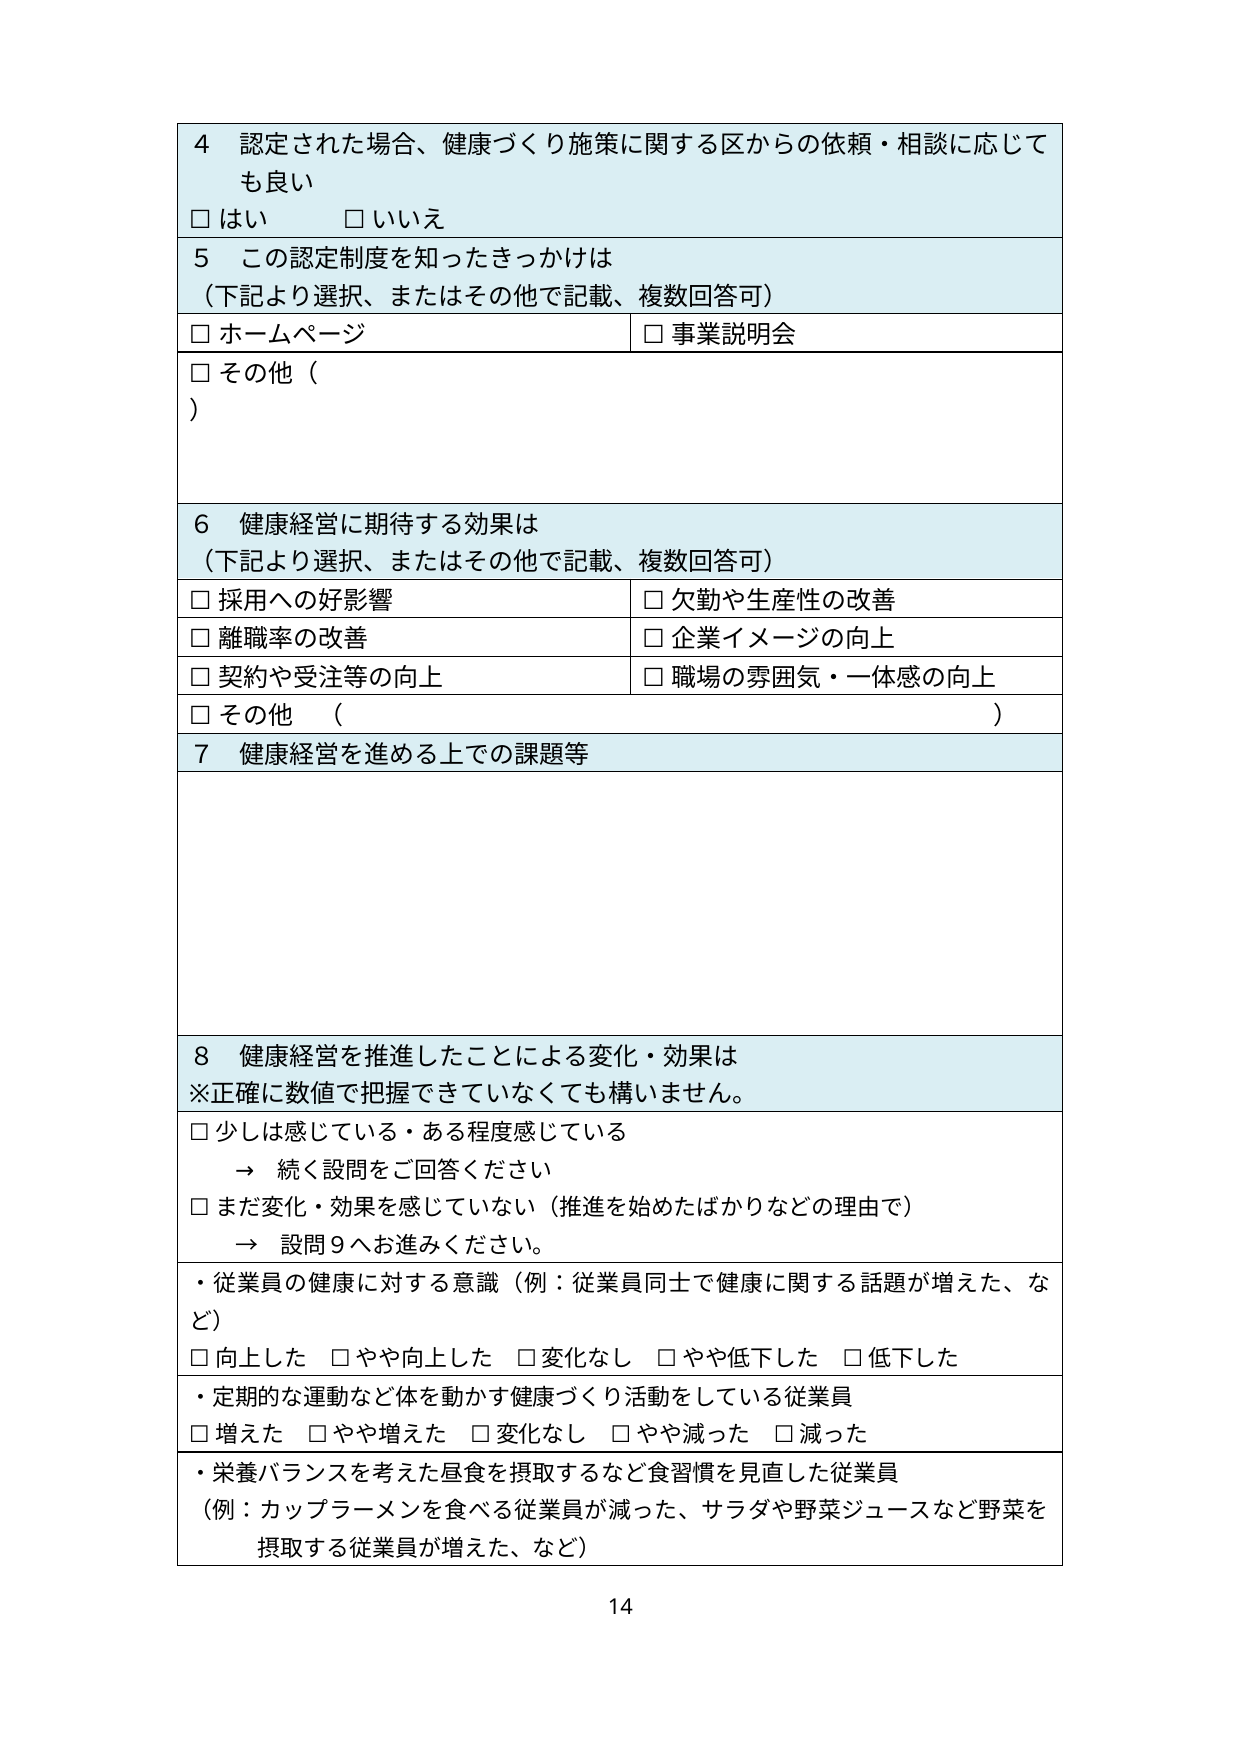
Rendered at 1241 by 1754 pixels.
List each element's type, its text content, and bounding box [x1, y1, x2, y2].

table_cell [178, 772, 1062, 1035]
table_cell ７ 健康経営を進める上での課題等 [178, 734, 1062, 771]
table_cell ホームページ [178, 314, 630, 351]
table_cell ４ 認定された場合、健康づくり施策に関する区からの依頼・相談に応じても良い はい いいえ [178, 124, 1062, 237]
table_cell ・定期的な運動など体を動かす健康づくり活動をしている従業員 増えた やや増えた 変化なし やや減った 減った [178, 1376, 1062, 1451]
table_cell 採用への好影響 [178, 580, 630, 617]
table_cell ８ 健康経営を推進したことによる変化・効果は ※正確に数値で把握できていなくても構いません。 [178, 1036, 1062, 1111]
table_cell その他 （ ） [178, 695, 1062, 733]
table_cell 企業イメージの向上 [631, 618, 1062, 656]
table_cell 事業説明会 [631, 314, 1062, 351]
table_cell 離職率の改善 [178, 618, 630, 656]
table_cell ・従業員の健康に対する意識（例：従業員同士で健康に関する話題が増えた、など） 向上した やや向上した 変化なし やや低下した 低下した [178, 1263, 1062, 1375]
table_cell 職場の雰囲気・一体感の向上 [631, 657, 1062, 694]
table_cell ５ この認定制度を知ったきっかけは （下記より選択、またはその他で記載、複数回答可） [178, 238, 1062, 313]
table_cell 欠勤や生産性の改善 [631, 580, 1062, 617]
table_cell ６ 健康経営に期待する効果は （下記より選択、またはその他で記載、複数回答可） [178, 504, 1062, 578]
table_cell 契約や受注等の向上 [178, 657, 630, 694]
table_cell 少しは感じている・ある程度感じている → 続く設問をご回答ください まだ変化・効果を感じていない（推進を始めたばかりなどの理由で） → 設問９へお進みください。 [178, 1112, 1062, 1262]
table_cell その他（ ） [178, 353, 1062, 502]
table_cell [178, 1453, 1062, 1565]
